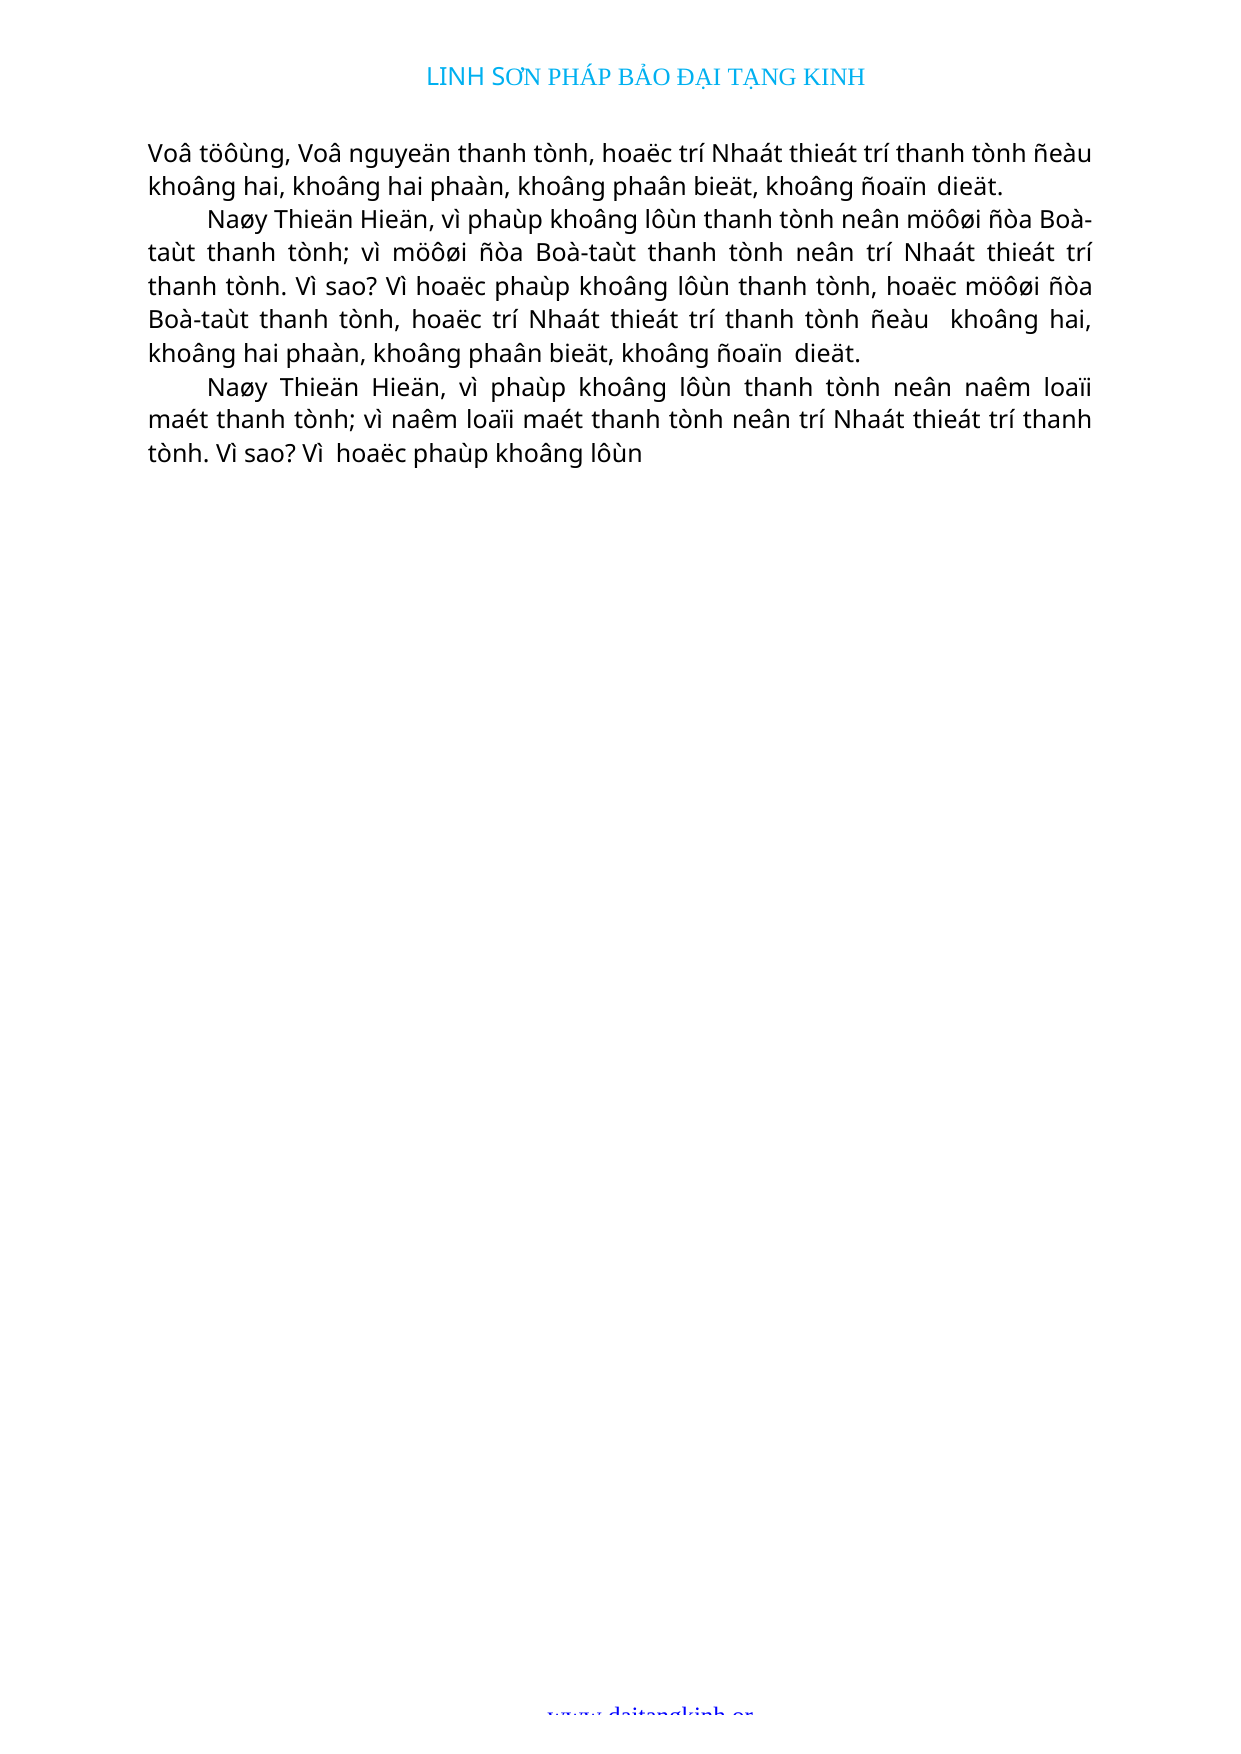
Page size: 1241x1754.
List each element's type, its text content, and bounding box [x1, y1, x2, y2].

text Naøy Thieän Hieän, vì phaùp khoâng lôùn thanh tònh neân möôøi ñòa Boà-taùt thanh tònh; vì möôøi ñòa Boà-taùt thanh tònh neân trí Nhaát thieát trí thanh tònh. Vì sao? Vì hoaëc phaùp khoâng lôùn thanh tònh, hoaëc möôøi ñòa Boà-taùt thanh tònh, hoaëc trí Nhaát thieát trí thanh tònh ñeàu khoâng hai, khoâng hai phaàn, khoâng phaân bieät, khoâng ñoaïn dieät. [148, 202, 1093, 369]
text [148, 135, 1093, 202]
text Naøy Thieän Hieän, vì phaùp khoâng lôùn thanh tònh neân naêm loaïi maét thanh tònh; vì naêm loaïi maét thanh tònh neân trí Nhaát thieát trí thanh tònh. Vì sao? Vì hoaëc phaùp khoâng lôùn [148, 369, 1093, 469]
